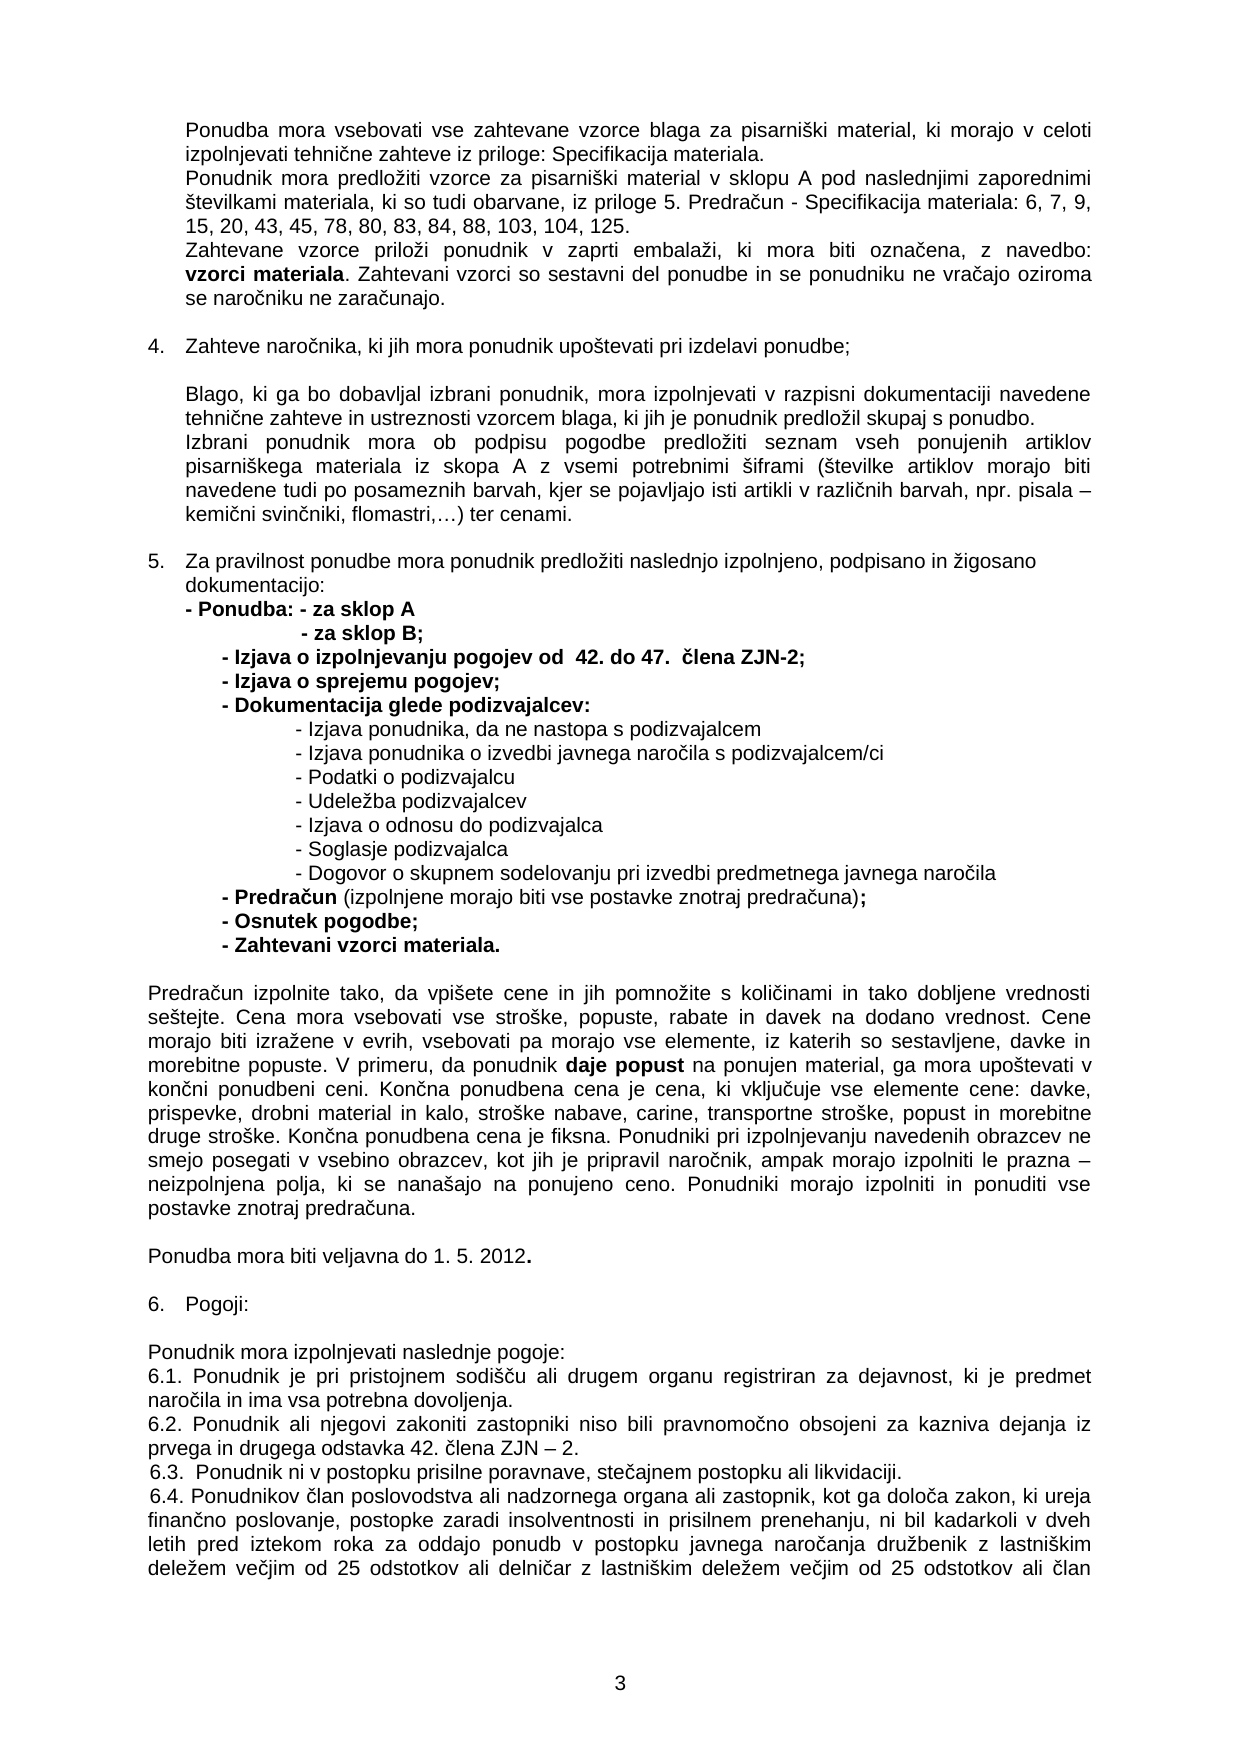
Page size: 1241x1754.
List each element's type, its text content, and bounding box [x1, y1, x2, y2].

text - Predračun (izpolnjene morajo biti vse postavke znotraj predračuna); [222, 885, 1092, 909]
text - Osnutek pogodbe; [222, 909, 1092, 933]
text - Ponudba: - za sklop A [148, 597, 1092, 621]
text - Izjava o odnosu do podizvajalca [222, 813, 1092, 837]
text - Dogovor o skupnem sodelovanju pri izvedbi predmetnega javnega naročila [222, 861, 1092, 885]
text Ponudba mora vsebovati vse zahtevane vzorce blaga za pisarniški material, ki morajo v celoti izpolnjevati tehnične zahteve iz priloge: Specifikacija materiala. [185, 118, 1092, 166]
text - za sklop B; [221, 621, 1092, 645]
text Predračun izpolnite tako, da vpišete cene in jih pomnožite s količinami in tako dobljene vrednosti seštejte. Cena mora vsebovati vse stroške, popuste, rabate in davek na dodano vrednost. Cene morajo biti izražene v evrih, vsebovati pa morajo vse elemente, iz katerih so sestavljene, davke in morebitne popuste. V primeru, da ponudnik daje popust na ponujen material, ga mora upoštevati v končni ponudbeni ceni. Končna ponudbena cena je cena, ki vključuje vse elemente cene: davke, prispevke, drobni material in kalo, stroške nabave, carine, transportne stroške, popust in morebitne druge stroške. Končna ponudbena cena je fiksna. Ponudniki pri izpolnjevanju navedenih obrazcev ne smejo posegati v vsebino obrazcev, kot jih je pripravil naročnik, ampak morajo izpolniti le prazna – neizpolnjena polja, ki se nanašajo na ponujeno ceno. Ponudniki morajo izpolniti in ponuditi vse postavke znotraj predračuna. [148, 981, 1092, 1220]
text Blago, ki ga bo dobavljal izbrani ponudnik, mora izpolnjevati v razpisni dokumentaciji navedene tehnične zahteve in ustreznosti vzorcem blaga, ki jih je ponudnik predložil skupaj s ponudbo. [185, 382, 1092, 429]
text 6.2. Ponudnik ali njegovi zakoniti zastopniki niso bili pravnomočno obsojeni za kazniva dejanja iz prvega in drugega odstavka 42. člena ZJN – 2. [148, 1412, 1092, 1460]
list Pogoji: [148, 1292, 1092, 1316]
text - Udeležba podizvajalcev [222, 789, 1092, 813]
text Ponudnik mora predložiti vzorce za pisarniški material v sklopu A pod naslednjimi zaporednimi številkami materiala, ki so tudi obarvane, iz priloge 5. Predračun - Specifikacija materiala: 6, 7, 9, 15, 20, 43, 45, 78, 80, 83, 84, 88, 103, 104, 125. [185, 166, 1092, 238]
text 6.1. Ponudnik je pri pristojnem sodišču ali drugem organu registriran za dejavnost, ki je predmet naročila in ima vsa potrebna dovoljenja. [148, 1364, 1092, 1412]
text Ponudba mora biti veljavna do 1. 5. 2012. [148, 1244, 1092, 1268]
text - Izjava o izpolnjevanju pogojev od 42. do 47. člena ZJN-2; [222, 645, 1092, 669]
text Izbrani ponudnik mora ob podpisu pogodbe predložiti seznam vseh ponujenih artiklov pisarniškega materiala iz skopa A z vsemi potrebnimi šiframi (številke artiklov morajo biti navedene tudi po posameznih barvah, kjer se pojavljajo isti artikli v različnih barvah, npr. pisala – kemični svinčniki, flomastri,…) ter cenami. [185, 429, 1092, 525]
list Zahteve naročnika, ki jih mora ponudnik upoštevati pri izdelavi ponudbe; [148, 334, 1092, 358]
text - Izjava ponudnika o izvedbi javnega naročila s podizvajalcem/ci [222, 741, 1092, 765]
text - Zahtevani vzorci materiala. [222, 933, 1092, 957]
text - Dokumentacija glede podizvajalcev: [222, 693, 1092, 717]
text - Podatki o podizvajalcu [222, 765, 1092, 789]
text - Izjava ponudnika, da ne nastopa s podizvajalcem [222, 717, 1092, 741]
list Za pravilnost ponudbe mora ponudnik predložiti naslednjo izpolnjeno, podpisano in žigosano dokumentacijo: [148, 549, 1092, 597]
text - Soglasje podizvajalca [222, 837, 1092, 861]
text Ponudnik mora izpolnjevati naslednje pogoje: [148, 1340, 1092, 1364]
text Zahtevane vzorce priloži ponudnik v zaprti embalaži, ki mora biti označena, z navedbo: vzorci materiala. Zahtevani vzorci so sestavni del ponudbe in se ponudniku ne vračajo oziroma se naročniku ne zaračunajo. [185, 238, 1092, 310]
text 6.3. Ponudnik ni v postopku prisilne poravnave, stečajnem postopku ali likvidaciji. [148, 1460, 1092, 1484]
text - Izjava o sprejemu pogojev; [222, 669, 1092, 693]
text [148, 1484, 1092, 1579]
